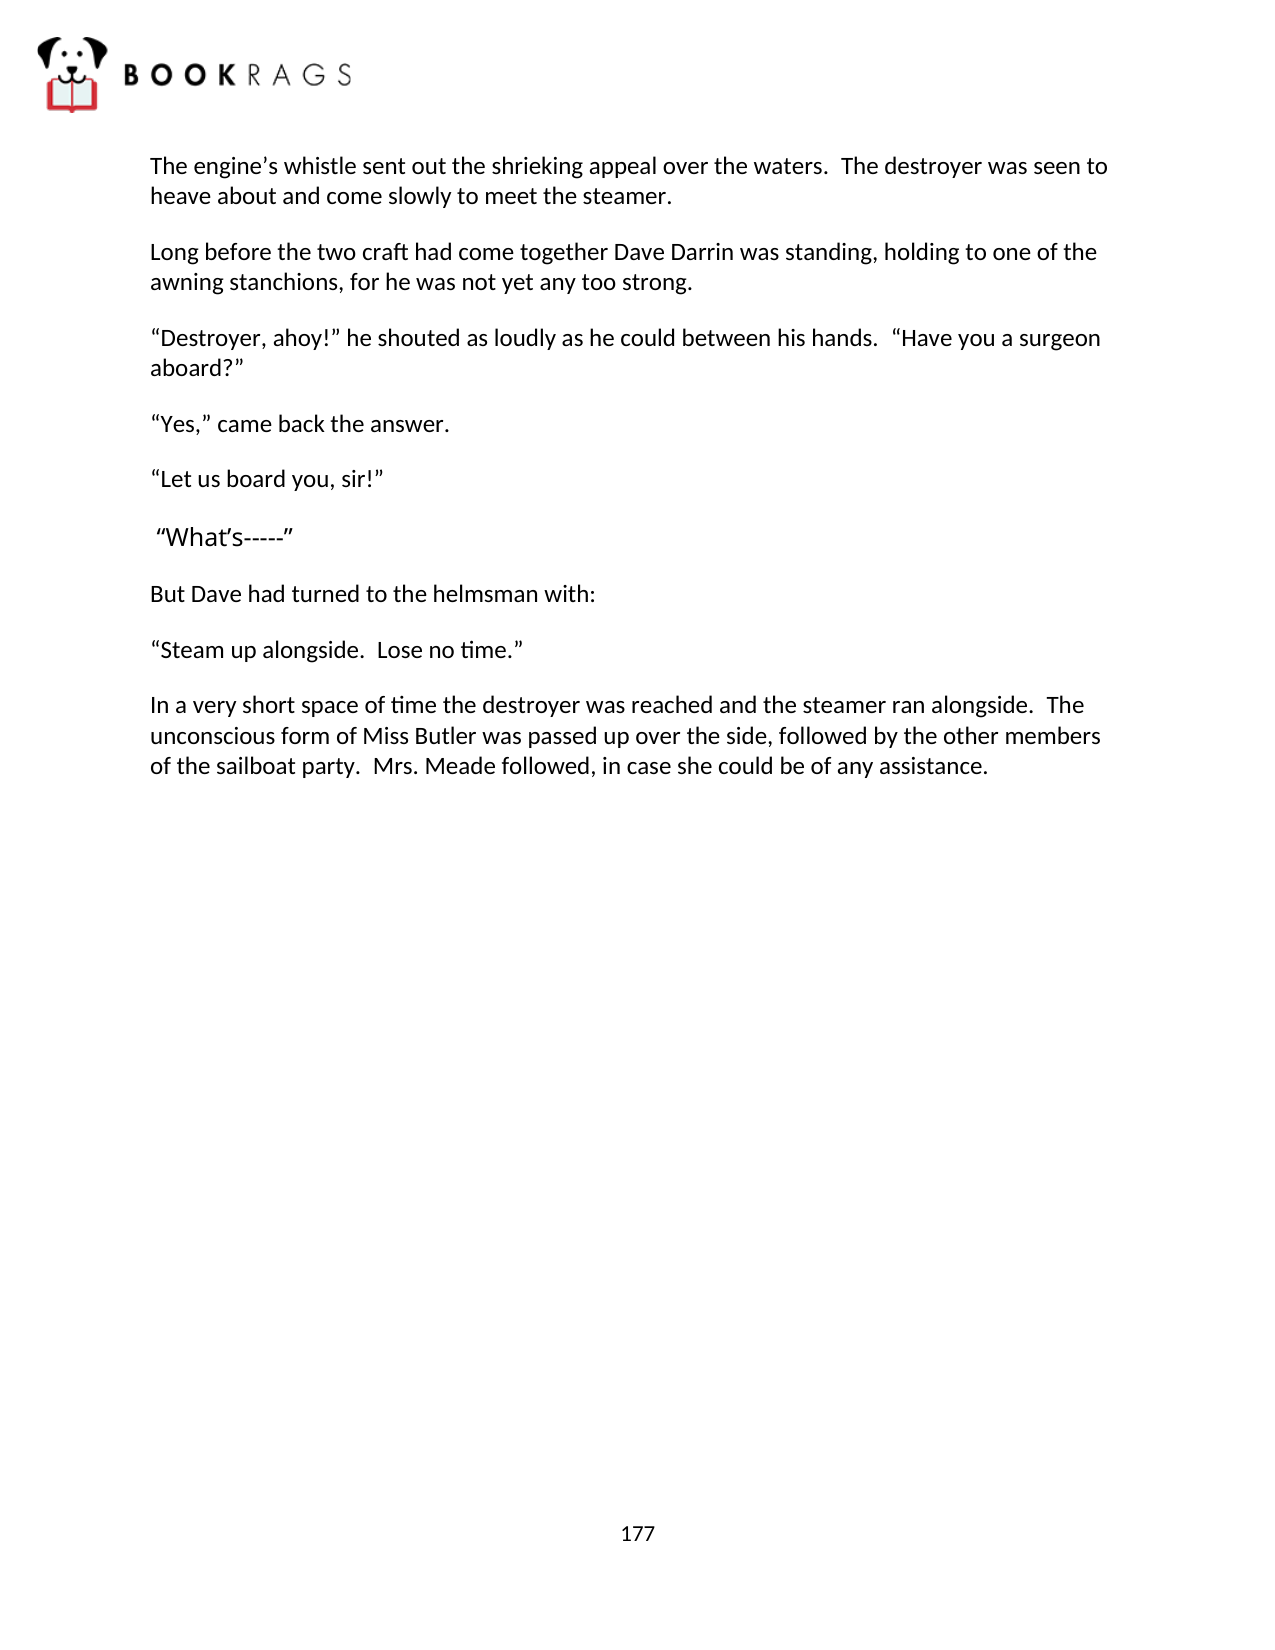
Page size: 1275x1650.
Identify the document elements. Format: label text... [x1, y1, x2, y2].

text “Steam up alongside. Lose no time.” [150, 634, 1125, 664]
text In a very short space of time the destroyer was reached and the steamer ran alongside. The unconscious form of Miss Butler was passed up over the side, followed by the other members of the sailboat party. Mrs. Meade followed, in case she could be of any assistance. [150, 689, 1125, 781]
text “Let us board you, sir!” [150, 464, 1125, 494]
text “Yes,” came back the answer. [150, 408, 1125, 439]
text “What’s-----” [150, 519, 1125, 553]
text Long before the two craft had come together Dave Darrin was standing, holding to one of the awning stanchions, for he was not yet any too strong. [150, 236, 1125, 297]
text “Destroyer, ahoy!” he shouted as loudly as he could between his hands. “Have you a surgeon aboard?” [150, 322, 1125, 383]
text The engine’s whistle sent out the shrieking appeal over the waters. The destroyer was seen to heave about and come slowly to meet the steamer. [150, 150, 1125, 211]
text But Dave had turned to the helmsman with: [150, 578, 1125, 609]
picture [37, 37, 351, 113]
